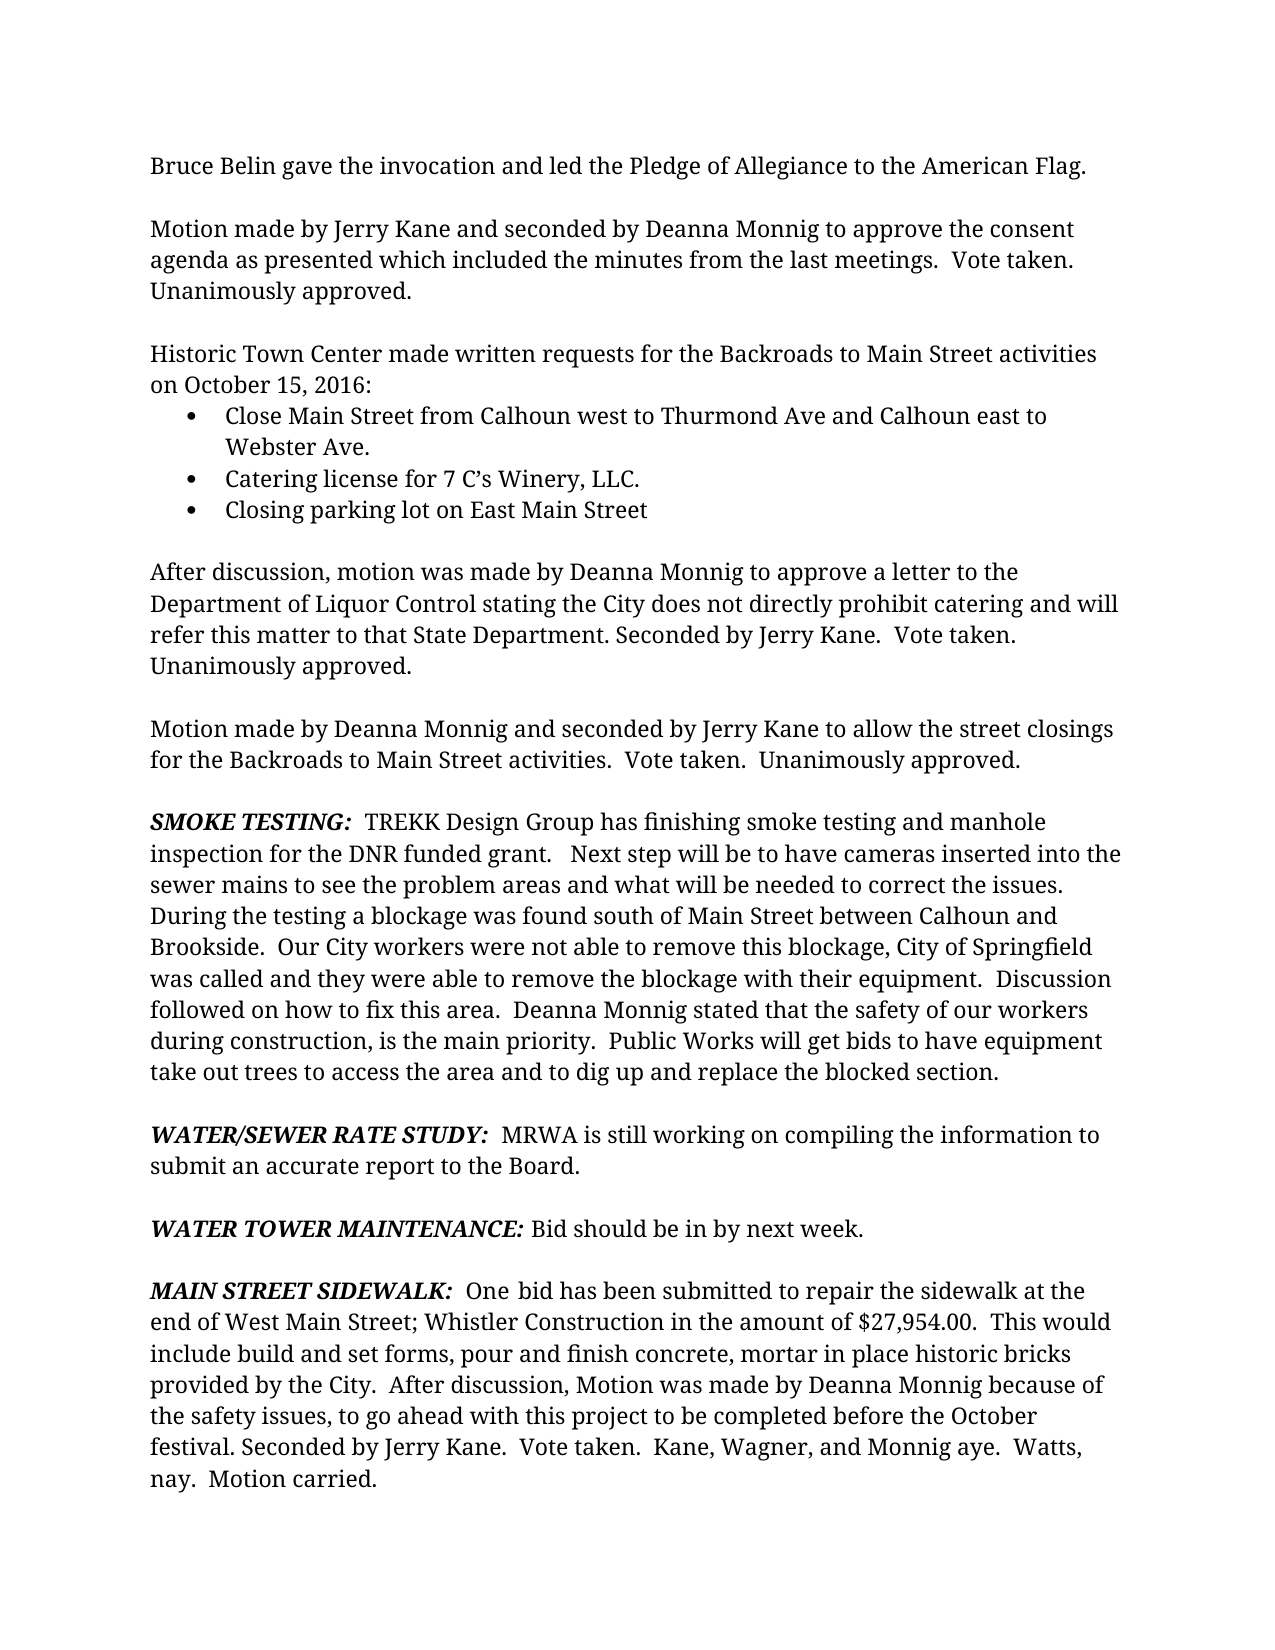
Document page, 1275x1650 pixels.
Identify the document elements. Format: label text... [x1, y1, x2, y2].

text WATER/SEWER RATE STUDY: MRWA is still working on compiling the information to submit an accurate report to the Board. [150, 1119, 1125, 1181]
list Close Main Street from Calhoun west to Thurmond Ave and Calhoun east to Webster Ave. [187, 400, 1125, 462]
text Motion made by Jerry Kane and seconded by Deanna Monnig to approve the consent agenda as presented which included the minutes from the last meetings. Vote taken. Unanimously approved. [150, 212, 1125, 306]
text WATER TOWER MAINTENANCE: Bid should be in by next week. [150, 1212, 1125, 1244]
text SMOKE TESTING: TREKK Design Group has finishing smoke testing and manhole inspection for the DNR funded grant. Next step will be to have cameras inserted into the sewer mains to see the problem areas and what will be needed to correct the issues. During the testing a blockage was found south of Main Street between Calhoun and Brookside. Our City workers were not able to remove this blockage, City of Springfield was called and they were able to remove the blockage with their equipment. Discussion followed on how to fix this area. Deanna Monnig stated that the safety of our workers during construction, is the main priority. Public Works will get bids to have equipment take out trees to access the area and to dig up and replace the blocked section. [150, 806, 1125, 1087]
text Motion made by Deanna Monnig and seconded by Jerry Kane to allow the street closings for the Backroads to Main Street activities. Vote taken. Unanimously approved. [150, 712, 1125, 775]
list Catering license for 7 C’s Winery, LLC. [187, 462, 1125, 494]
text Historic Town Center made written requests for the Backroads to Main Street activities on October 15, 2016: [150, 337, 1125, 400]
text MAIN STREET SIDEWALK: One bid has been submitted to repair the sidewalk at the end of West Main Street; Whistler Construction in the amount of $27,954.00. This would include build and set forms, pour and finish concrete, mortar in place historic bricks provided by the City. After discussion, Motion was made by Deanna Monnig because of the safety issues, to go ahead with this project to be completed before the October festival. Seconded by Jerry Kane. Vote taken. Kane, Wagner, and Monnig aye. Watts, nay. Motion carried. [150, 1275, 1125, 1494]
text Bruce Belin gave the invocation and led the Pledge of Allegiance to the American Flag. [150, 150, 1125, 181]
list Closing parking lot on East Main Street [187, 494, 1125, 525]
text After discussion, motion was made by Deanna Monnig to approve a letter to the Department of Liquor Control stating the City does not directly prohibit catering and will refer this matter to that State Department. Seconded by Jerry Kane. Vote taken. Unanimously approved. [150, 556, 1125, 681]
